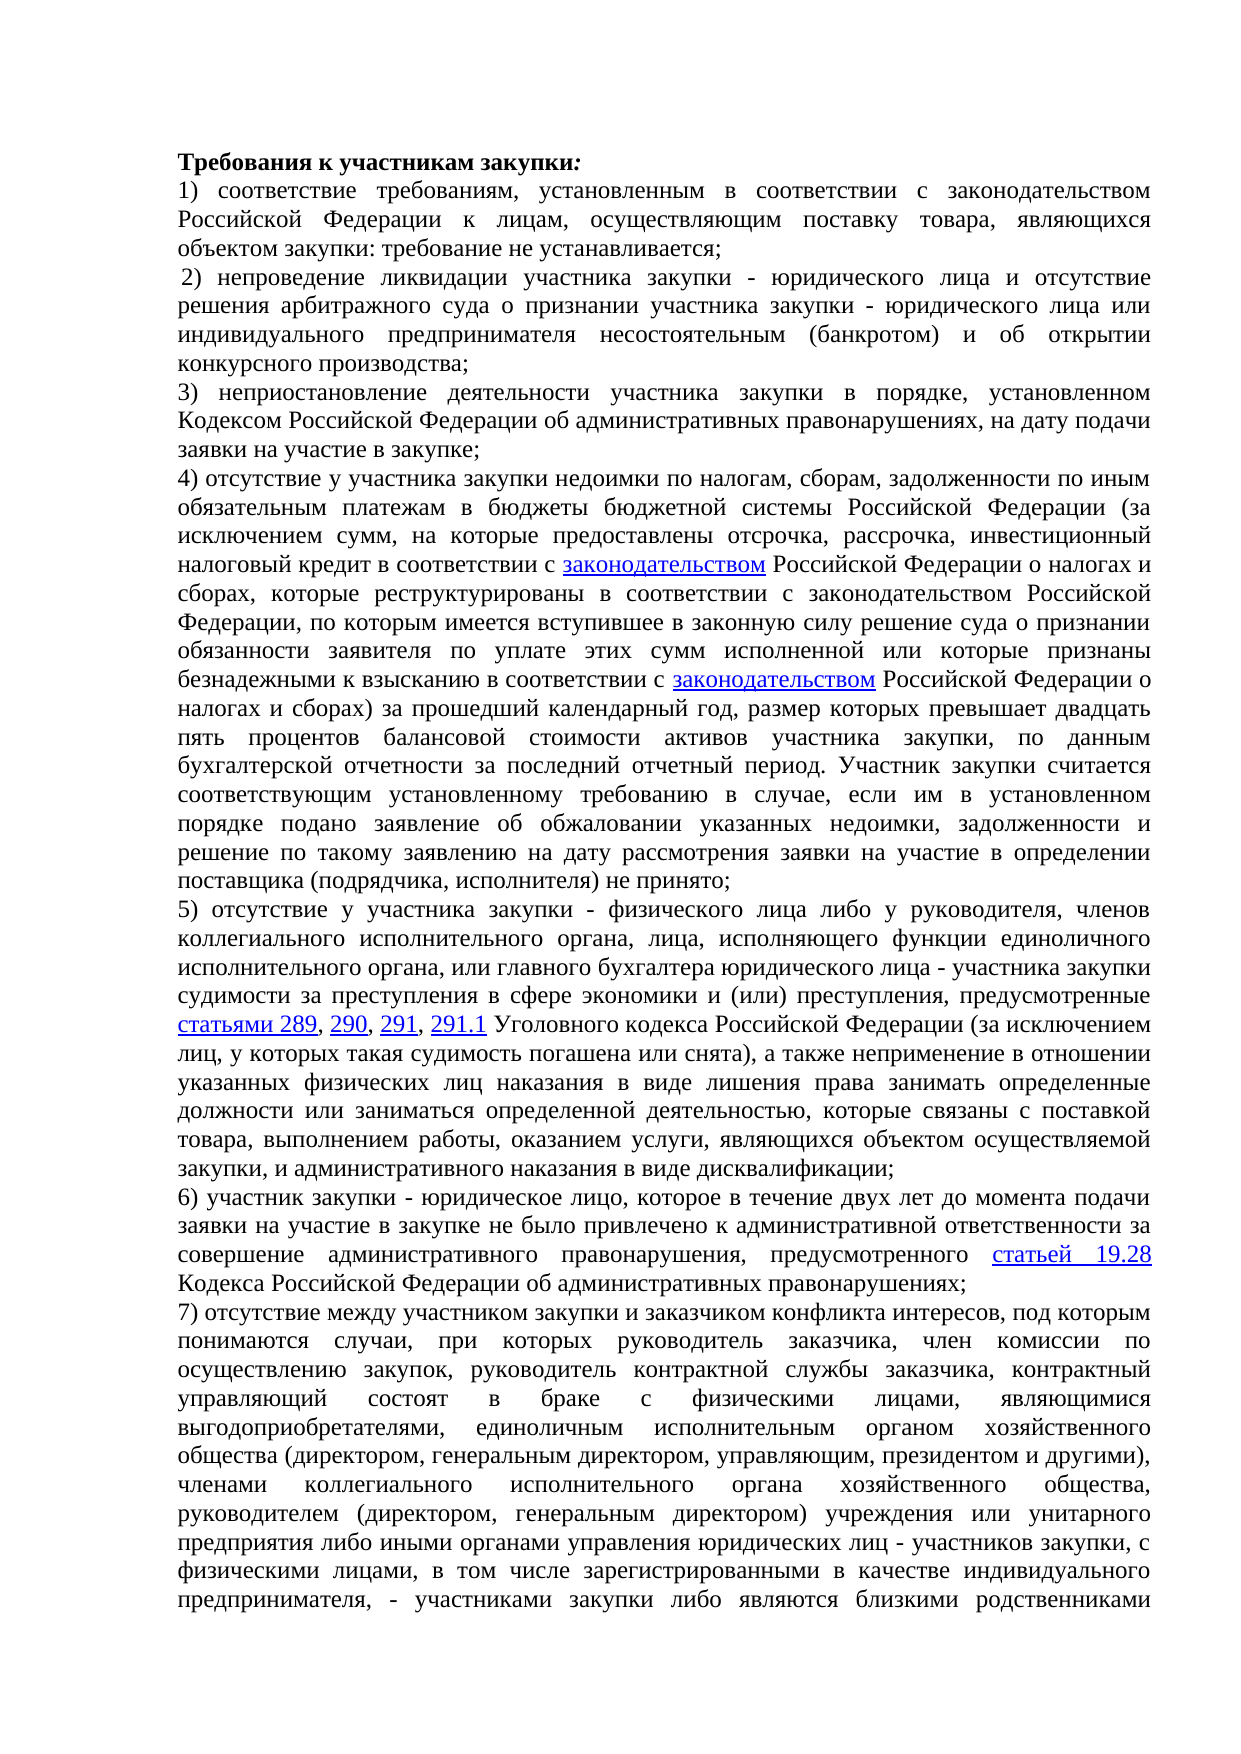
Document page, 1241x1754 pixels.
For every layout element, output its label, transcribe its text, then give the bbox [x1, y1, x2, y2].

text Требования к участникам закупки: [177, 147, 1152, 176]
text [177, 1297, 1152, 1613]
text 6) участник закупки - юридическое лицо, которое в течение двух лет до момента подачи заявки на участие в закупке не было привлечено к административной ответственности за совершение административного правонарушения, предусмотренного статьей 19.28 Кодекса Российской Федерации об административных правонарушениях; [177, 1182, 1152, 1297]
text 5) отсутствие у участника закупки - физического лица либо у руководителя, членов коллегиального исполнительного органа, лица, исполняющего функции единоличного исполнительного органа, или главного бухгалтера юридического лица - участника закупки судимости за преступления в сфере экономики и (или) преступления, предусмотренные статьями 289, 290, 291, 291.1 Уголовного кодекса Российской Федерации (за исключением лиц, у которых такая судимость погашена или снята), а также неприменение в отношении указанных физических лиц наказания в виде лишения права занимать определенные должности или заниматься определенной деятельностью, которые связаны с поставкой товара, выполнением работы, оказанием услуги, являющихся объектом осуществляемой закупки, и административного наказания в виде дисквалификации; [177, 894, 1152, 1182]
text 2) непроведение ликвидации участника закупки - юридического лица и отсутствие решения арбитражного суда о признании участника закупки - юридического лица или индивидуального предпринимателя несостоятельным (банкротом) и об открытии конкурсного производства; [177, 262, 1152, 377]
text 1) соответствие требованиям, установленным в соответствии с законодательством Российской Федерации к лицам, осуществляющим поставку товара, являющихся объектом закупки: требование не устанавливается; [177, 176, 1152, 262]
text 4) отсутствие у участника закупки недоимки по налогам, сборам, задолженности по иным обязательным платежам в бюджеты бюджетной системы Российской Федерации (за исключением сумм, на которые предоставлены отсрочка, рассрочка, инвестиционный налоговый кредит в соответствии с законодательством Российской Федерации о налогах и сборах, которые реструктурированы в соответствии с законодательством Российской Федерации, по которым имеется вступившее в законную силу решение суда о признании обязанности заявителя по уплате этих сумм исполненной или которые признаны безнадежными к взысканию в соответствии с законодательством Российской Федерации о налогах и сборах) за прошедший календарный год, размер которых превышает двадцать пять процентов балансовой стоимости активов участника закупки, по данным бухгалтерской отчетности за последний отчетный период. Участник закупки считается соответствующим установленному требованию в случае, если им в установленном порядке подано заявление об обжаловании указанных недоимки, задолженности и решение по такому заявлению на дату рассмотрения заявки на участие в определении поставщика (подрядчика, исполнителя) не принято; [177, 463, 1152, 894]
text 3) неприостановление деятельности участника закупки в порядке, установленном Кодексом Российской Федерации об административных правонарушениях, на дату подачи заявки на участие в закупке; [177, 377, 1152, 463]
